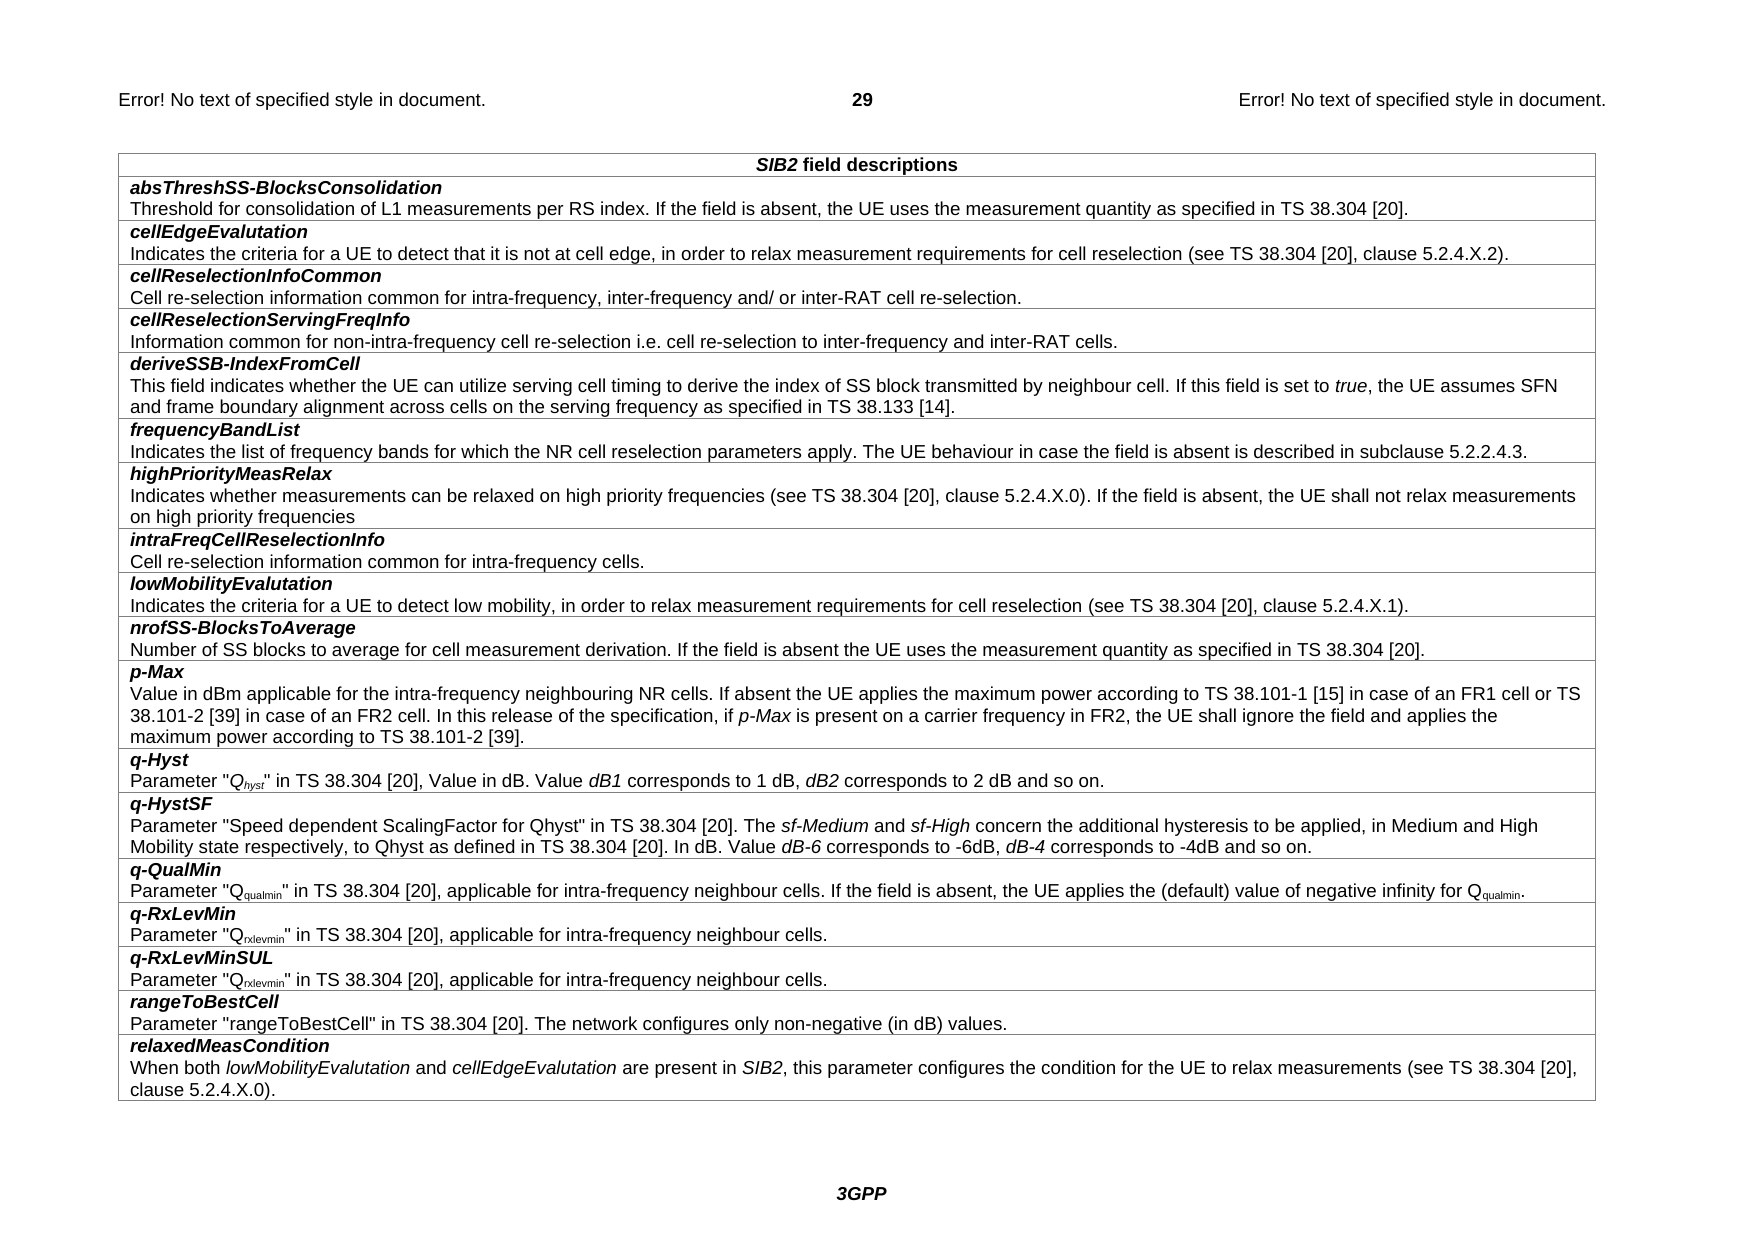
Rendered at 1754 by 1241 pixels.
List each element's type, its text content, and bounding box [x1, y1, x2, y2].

table_cell absThreshSS-BlocksConsolidation Threshold for consolidation of L1 measurements per RS index. If the field is absent, the UE uses the measurement quantity as specified in TS 38.304 [20]. [119, 177, 1595, 220]
table_cell q-HystSF Parameter "Speed dependent ScalingFactor for Qhyst" in TS 38.304 [20]. The sf-Medium and sf-High concern the additional hysteresis to be applied, in Medium and High Mobility state respectively, to Qhyst as defined in TS 38.304 [20]. In dB. Value dB-6 corresponds to -6dB, dB-4 corresponds to -4dB and so on. [119, 793, 1595, 857]
table_cell cellReselectionInfoCommon Cell re-selection information common for intra-frequency, inter-frequency and/ or inter-RAT cell re-selection. [119, 265, 1595, 308]
table_cell q-QualMin Parameter "Qqualmin" in TS 38.304 [20], applicable for intra-frequency neighbour cells. If the field is absent, the UE applies the (default) value of negative infinity for Qqualmin. [119, 859, 1595, 902]
table_cell cellReselectionServingFreqInfo Information common for non-intra-frequency cell re-selection i.e. cell re-selection to inter-frequency and inter-RAT cells. [119, 309, 1595, 352]
table_header SIB2 field descriptions [119, 154, 1595, 176]
table_cell p-Max Value in dBm applicable for the intra-frequency neighbouring NR cells. If absent the UE applies the maximum power according to TS 38.101-1 [15] in case of an FR1 cell or TS 38.101-2 [39] in case of an FR2 cell. In this release of the specification, if p-Max is present on a carrier frequency in FR2, the UE shall ignore the field and applies the maximum power according to TS 38.101-2 [39]. [119, 661, 1595, 748]
table_cell q-RxLevMinSUL Parameter "Qrxlevmin" in TS 38.304 [20], applicable for intra-frequency neighbour cells. [119, 947, 1595, 990]
table_cell cellEdgeEvalutation Indicates the criteria for a UE to detect that it is not at cell edge, in order to relax measurement requirements for cell reselection (see TS 38.304 [20], clause 5.2.4.X.2). [119, 221, 1595, 264]
table_cell q-Hyst Parameter "Qhyst" in TS 38.304 [20], Value in dB. Value dB1 corresponds to 1 dB, dB2 corresponds to 2 dB and so on. [119, 749, 1595, 792]
table_cell deriveSSB-IndexFromCell This field indicates whether the UE can utilize serving cell timing to derive the index of SS block transmitted by neighbour cell. If this field is set to true, the UE assumes SFN and frame boundary alignment across cells on the serving frequency as specified in TS 38.133 [14]. [119, 353, 1595, 418]
table_cell nrofSS-BlocksToAverage Number of SS blocks to average for cell measurement derivation. If the field is absent the UE uses the measurement quantity as specified in TS 38.304 [20]. [119, 617, 1595, 660]
table_cell frequencyBandList Indicates the list of frequency bands for which the NR cell reselection parameters apply. The UE behaviour in case the field is absent is described in subclause 5.2.2.4.3. [119, 419, 1595, 462]
table_cell highPriorityMeasRelax Indicates whether measurements can be relaxed on high priority frequencies (see TS 38.304 [20], clause 5.2.4.X.0). If the field is absent, the UE shall not relax measurements on high priority frequencies [119, 463, 1595, 528]
table_cell relaxedMeasCondition When both lowMobilityEvalutation and cellEdgeEvalutation are present in SIB2, this parameter configures the condition for the UE to relax measurements (see TS 38.304 [20], clause 5.2.4.X.0). [119, 1035, 1595, 1100]
table_cell intraFreqCellReselectionInfo Cell re-selection information common for intra-frequency cells. [119, 529, 1595, 572]
table_cell rangeToBestCell Parameter "rangeToBestCell" in TS 38.304 [20]. The network configures only non-negative (in dB) values. [119, 991, 1595, 1034]
table_cell lowMobilityEvalutation Indicates the criteria for a UE to detect low mobility, in order to relax measurement requirements for cell reselection (see TS 38.304 [20], clause 5.2.4.X.1). [119, 573, 1595, 616]
table_cell q-RxLevMin Parameter "Qrxlevmin" in TS 38.304 [20], applicable for intra-frequency neighbour cells. [119, 903, 1595, 946]
